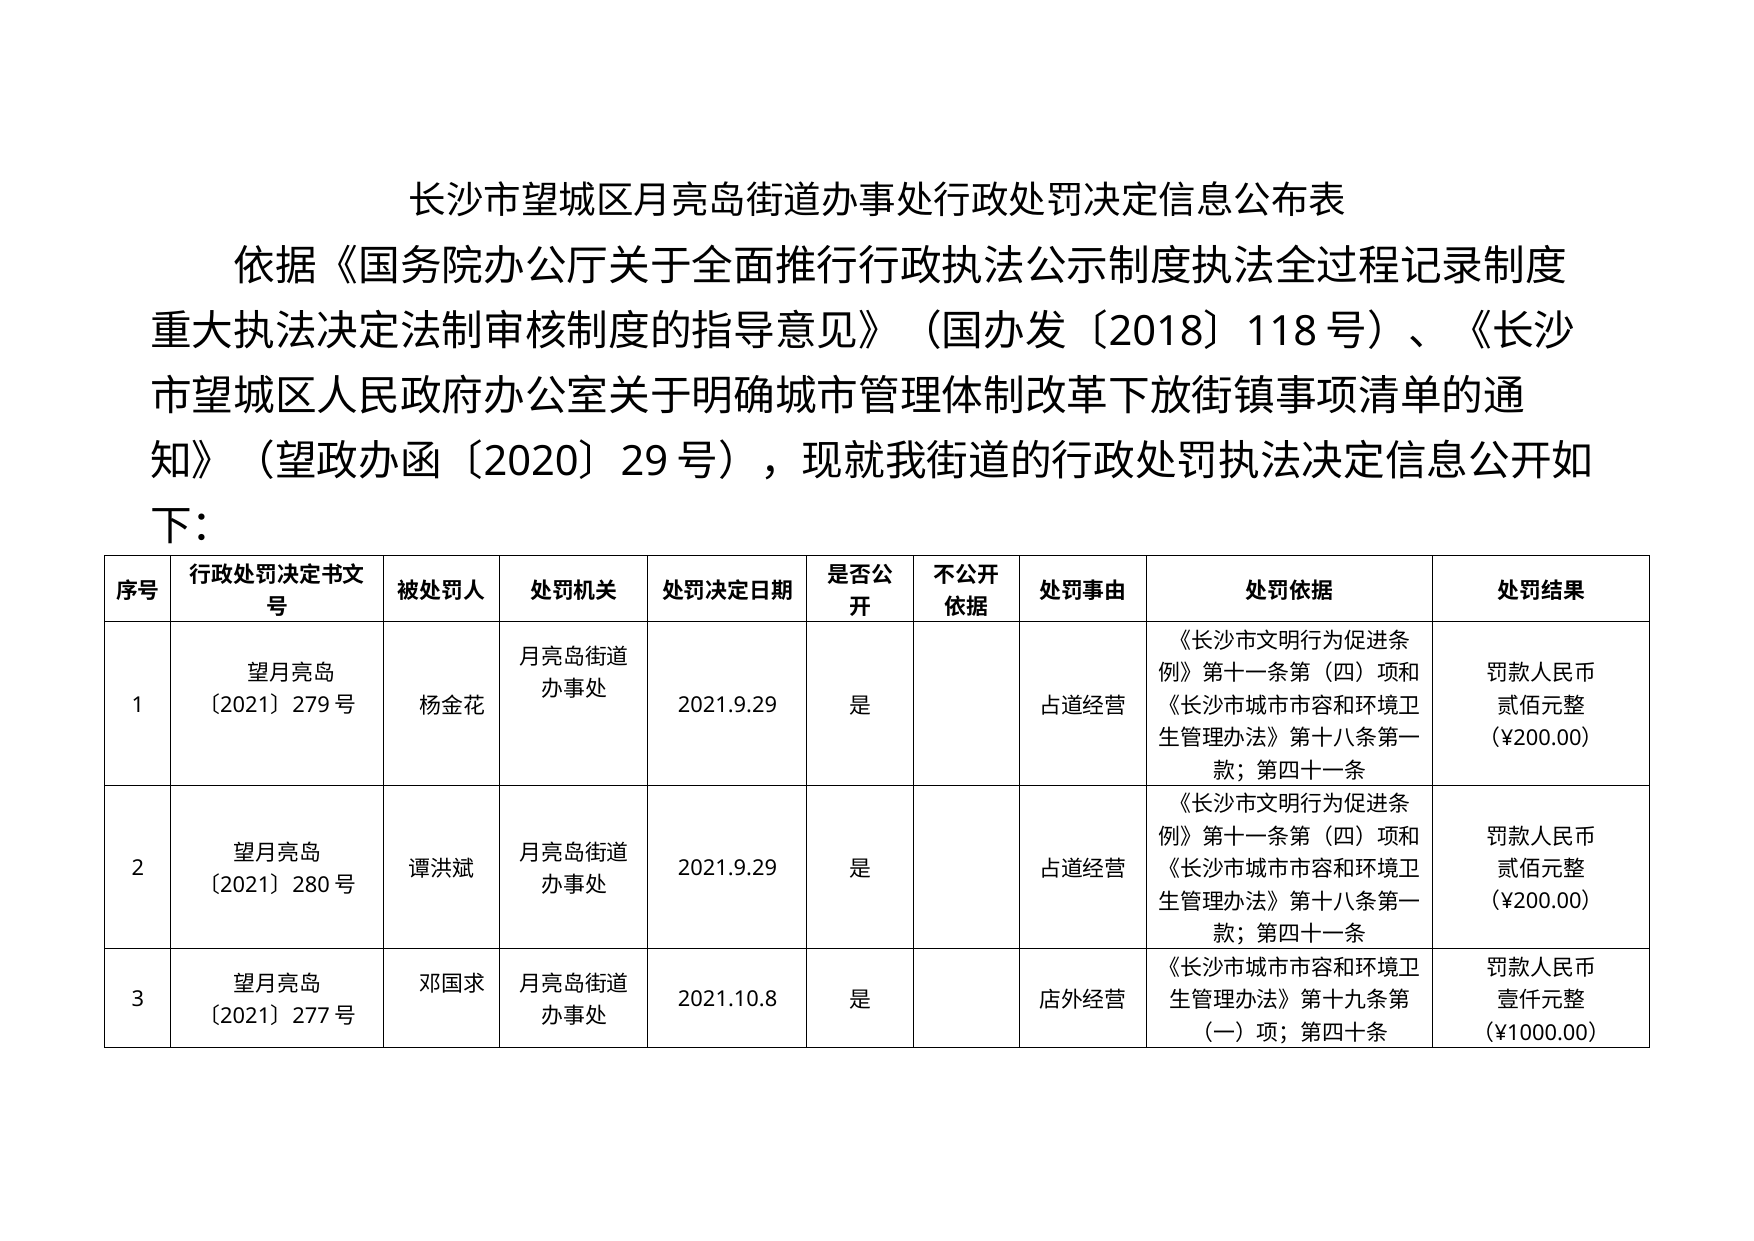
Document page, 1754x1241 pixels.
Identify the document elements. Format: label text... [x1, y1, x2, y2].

table_header 处罚机关 [500, 556, 647, 621]
table_cell 《长沙市城市市容和环境卫生管理办法》第十九条第（一）项；第四十条 [1147, 949, 1432, 1047]
table_cell 店外经营 [1020, 949, 1146, 1047]
table_cell 谭洪斌 [384, 786, 499, 948]
table_header 是否公开 [807, 556, 913, 621]
table_cell 占道经营 [1020, 622, 1146, 785]
text 长沙市望城区月亮岛街道办事处行政处罚决定信息公布表 [150, 165, 1604, 230]
table_cell 占道经营 [1020, 786, 1146, 948]
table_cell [1147, 786, 1432, 948]
table_cell [914, 786, 1019, 948]
table_cell 罚款人民币 贰佰元整（¥200.00） [1433, 622, 1649, 785]
table_header 处罚事由 [1020, 556, 1146, 621]
table_cell [914, 622, 1019, 785]
table_header 处罚结果 [1433, 556, 1649, 621]
table_cell 3 [105, 949, 170, 1047]
table_header 处罚决定日期 [648, 556, 806, 621]
table_cell 2021.9.29 [648, 622, 806, 785]
table_cell 月亮岛街道办事处 [500, 786, 647, 948]
table_cell 1 [105, 622, 170, 785]
table_cell 是 [807, 949, 913, 1047]
table_header 不公开依据 [914, 556, 1019, 621]
table_cell 2021.10.8 [648, 949, 806, 1047]
table_header 处罚依据 [1147, 556, 1432, 621]
table_header 序号 [105, 556, 170, 621]
table_cell 是 [807, 622, 913, 785]
table_header 行政处罚决定书文号 [171, 556, 383, 621]
table_cell 望月亮岛〔2021〕277号 [171, 949, 383, 1047]
table_cell 望月亮岛〔2021〕280号 [171, 786, 383, 948]
table_header 被处罚人 [384, 556, 499, 621]
table_cell 《长沙市文明行为促进条例》第十一条第（四）项和《长沙市城市市容和环境卫生管理办法》第十八条第一款；第四十一条 [1147, 622, 1432, 785]
table_cell 罚款人民币 贰佰元整（¥200.00） [1433, 786, 1649, 948]
table_cell 望月亮岛〔2021〕279号 [171, 622, 383, 785]
table_cell 月亮岛街道办事处 [500, 949, 647, 1047]
table_cell 是 [807, 786, 913, 948]
table_cell 2021.9.29 [648, 786, 806, 948]
table_cell 2 [105, 786, 170, 948]
table_cell [914, 949, 1019, 1047]
table_cell 邓国求 [384, 949, 499, 1047]
table_cell 杨金花 [384, 622, 499, 785]
table_cell 月亮岛街道办事处 [500, 622, 647, 785]
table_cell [1433, 949, 1649, 1047]
text 依据《国务院办公厅关于全面推行行政执法公示制度执法全过程记录制度重大执法决定法制审核制度的指导意见》（国办发〔2018〕118号）、《长沙市望城区人民政府办公室关于明确城市管理体制改革下放街镇事项清单的通知》（望政办函〔2020〕29号），现就我街道的行政处罚执法决定信息公开如下： [150, 230, 1604, 555]
